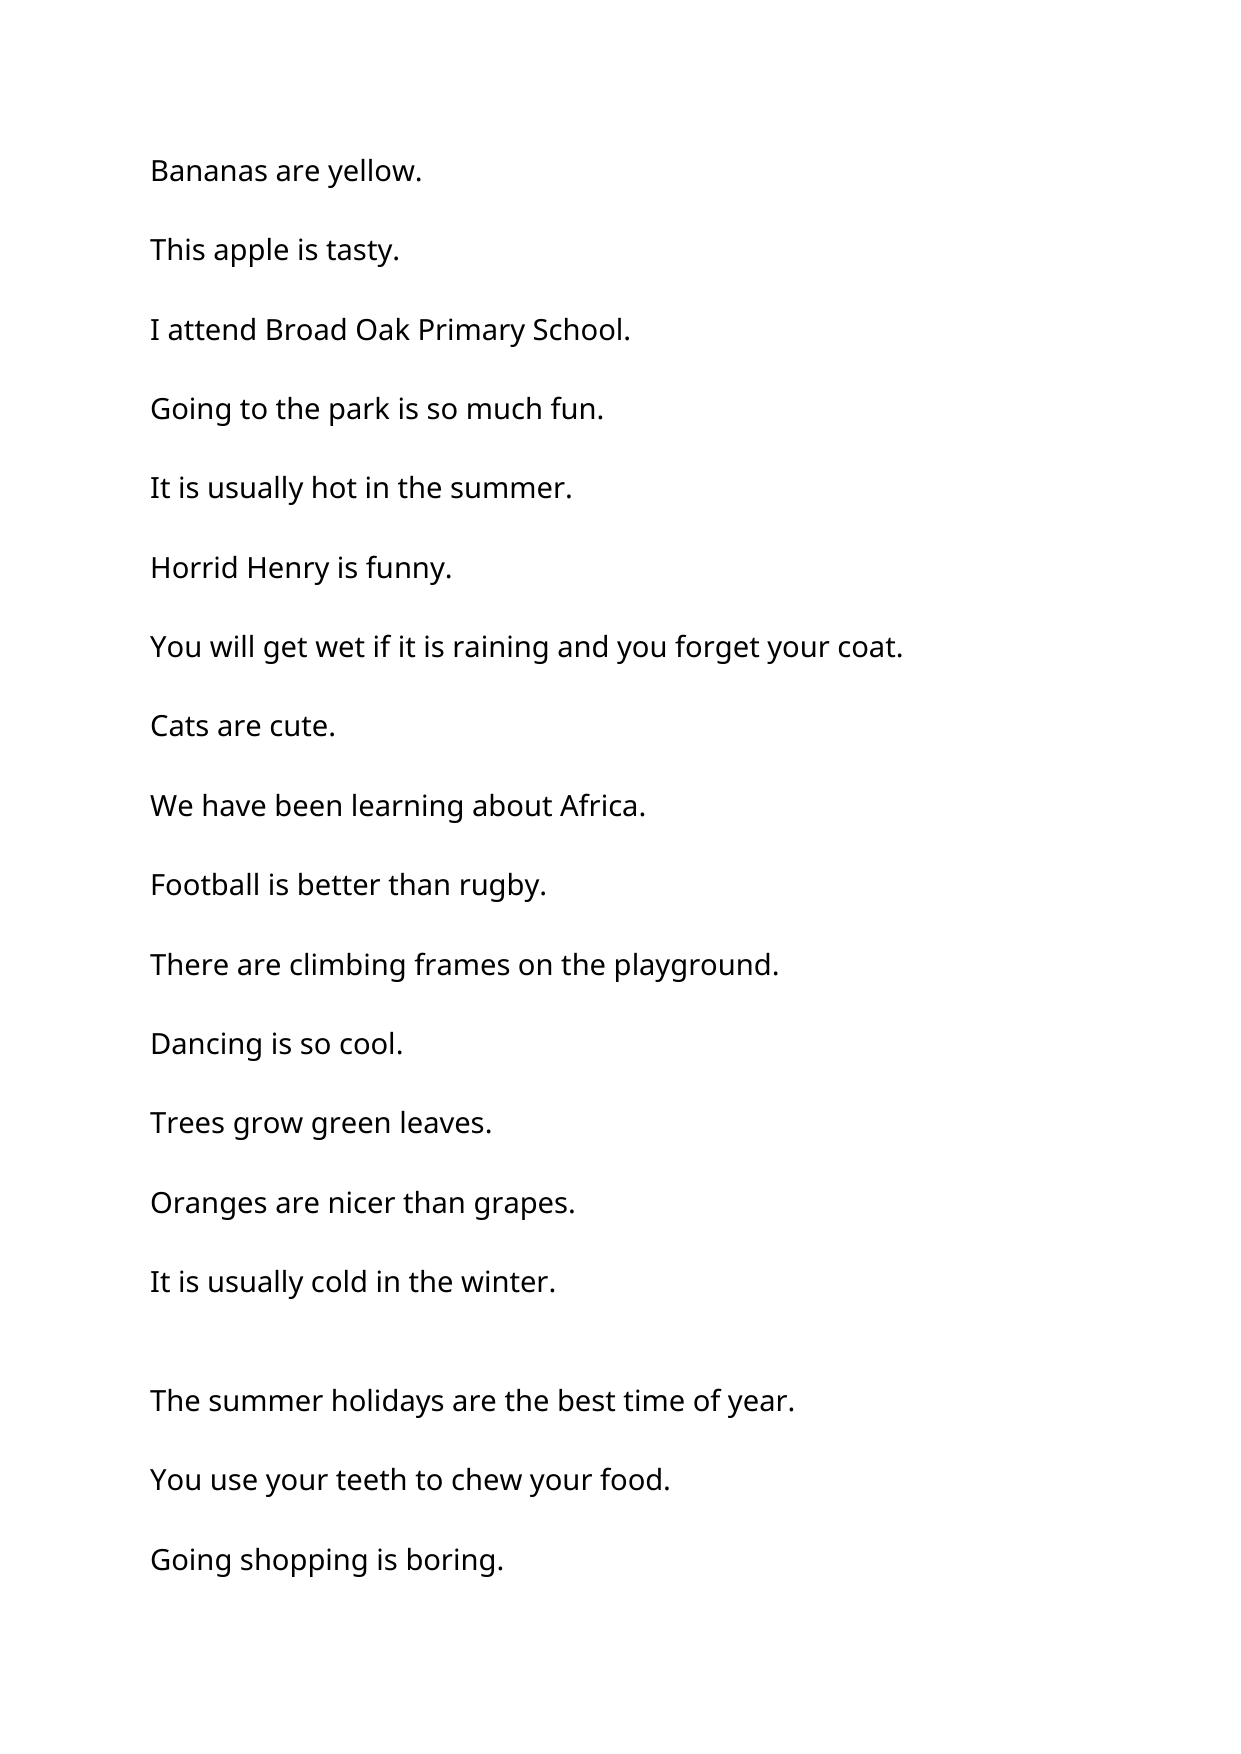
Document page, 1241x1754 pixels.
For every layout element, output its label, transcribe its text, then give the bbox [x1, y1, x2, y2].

text You use your teeth to chew your food. [150, 1460, 1090, 1499]
text It is usually hot in the summer. [150, 467, 1090, 507]
text Going shopping is boring. [150, 1539, 1090, 1579]
text Bananas are yellow. [150, 150, 1090, 190]
text Trees grow green leaves. [150, 1102, 1090, 1142]
text Dancing is so cool. [150, 1023, 1090, 1063]
text This apple is tasty. [150, 229, 1090, 269]
text We have been learning about Africa. [150, 785, 1090, 825]
text Oranges are nicer than grapes. [150, 1182, 1090, 1222]
text Going to the park is so much fun. [150, 388, 1090, 428]
text Cats are cute. [150, 706, 1090, 745]
text You will get wet if it is raining and you forget your coat. [150, 626, 1090, 666]
text There are climbing frames on the playground. [150, 944, 1090, 983]
text Football is better than rugby. [150, 864, 1090, 904]
text It is usually cold in the winter. [150, 1261, 1090, 1301]
text I attend Broad Oak Primary School. [150, 309, 1090, 348]
text The summer holidays are the best time of year. [150, 1380, 1090, 1420]
text Horrid Henry is funny. [150, 547, 1090, 587]
